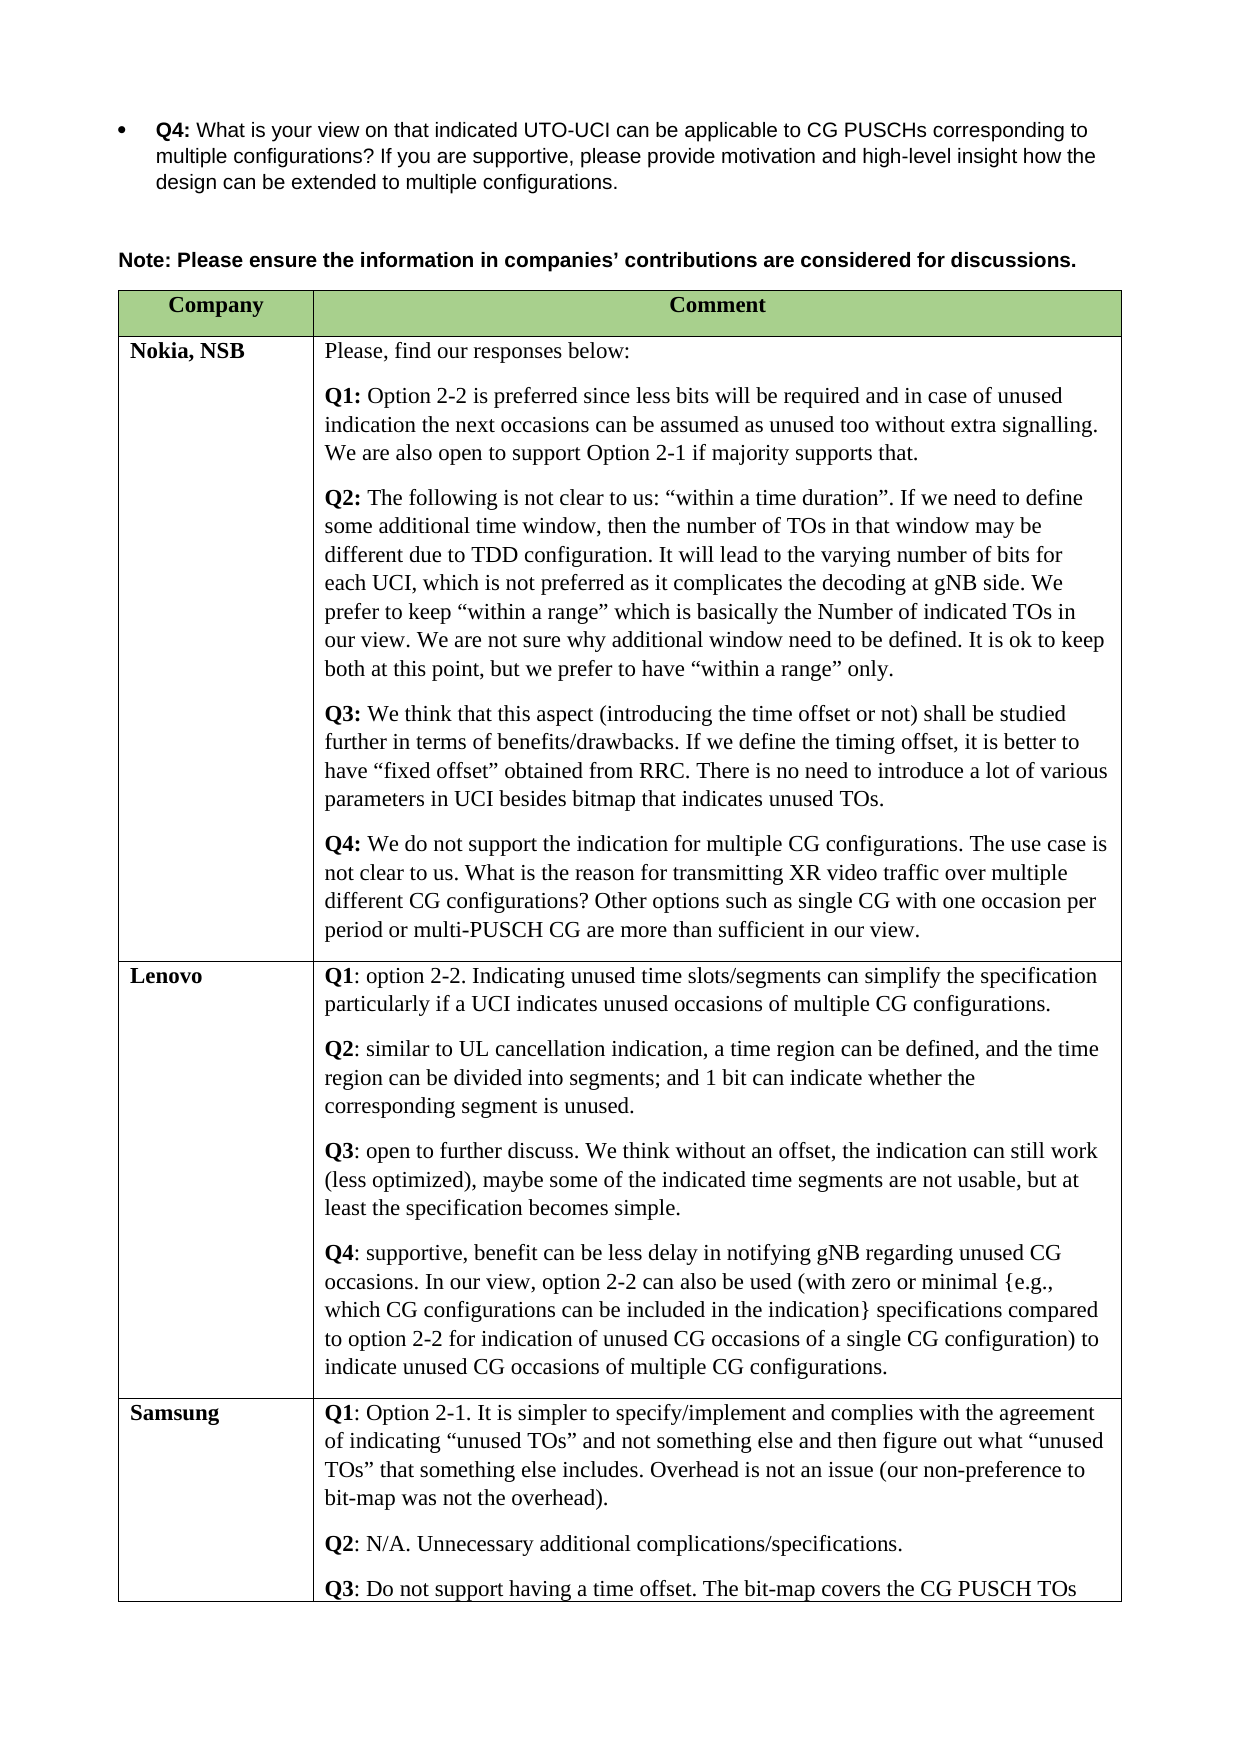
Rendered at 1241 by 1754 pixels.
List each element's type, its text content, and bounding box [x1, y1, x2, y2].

table_cell Lenovo [119, 962, 313, 1398]
text Note: Please ensure the information in companies’ contributions are considered for discussions. [118, 247, 1122, 271]
table_cell Nokia, NSB [119, 337, 313, 961]
table_cell Samsung [119, 1399, 313, 1601]
table_cell Q1: option 2-2. Indicating unused time slots/segments can simplify the specification particularly if a UCI indicates unused occasions of multiple CG configurations. Q2: similar to UL cancellation indication, a time region can be defined, and the time region can be divided into segments; and 1 bit can indicate whether the corresponding segment is unused. Q3: open to further discuss. We think without an offset, the indication can still work (less optimized), maybe some of the indicated time segments are not usable, but at least the specification becomes simple. Q4: supportive, benefit can be less delay in notifying gNB regarding unused CG occasions. In our view, option 2-2 can also be used (with zero or minimal {e.g., which CG configurations can be included in the indication} specifications compared to option 2-2 for indication of unused CG occasions of a single CG configuration) to indicate unused CG occasions of multiple CG configurations. [314, 962, 1121, 1398]
table_header Comment [314, 291, 1121, 336]
table_header Company [119, 291, 313, 336]
table_cell Please, find our responses below: Q1: Option 2-2 is preferred since less bits will be required and in case of unused indication the next occasions can be assumed as unused too without extra signalling. We are also open to support Option 2-1 if majority supports that. Q2: The following is not clear to us: “within a time duration”. If we need to define some additional time window, then the number of TOs in that window may be different due to TDD configuration. It will lead to the varying number of bits for each UCI, which is not preferred as it complicates the decoding at gNB side. We prefer to keep “within a range” which is basically the Number of indicated TOs in our view. We are not sure why additional window need to be defined. It is ok to keep both at this point, but we prefer to have “within a range” only. Q3: We think that this aspect (introducing the time offset or not) shall be studied further in terms of benefits/drawbacks. If we define the timing offset, it is better to have “fixed offset” obtained from RRC. There is no need to introduce a lot of various parameters in UCI besides bitmap that indicates unused TOs. Q4: We do not support the indication for multiple CG configurations. The use case is not clear to us. What is the reason for transmitting XR video traffic over multiple different CG configurations? Other options such as single CG with one occasion per period or multi-PUSCH CG are more than sufficient in our view. [314, 337, 1121, 961]
list Q4: What is your view on that indicated UTO-UCI can be applicable to CG PUSCHs corresponding to multiple configurations? If you are supportive, please provide motivation and high-level insight how the design can be extended to multiple configurations. [118, 118, 1122, 194]
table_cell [314, 1399, 1121, 1601]
